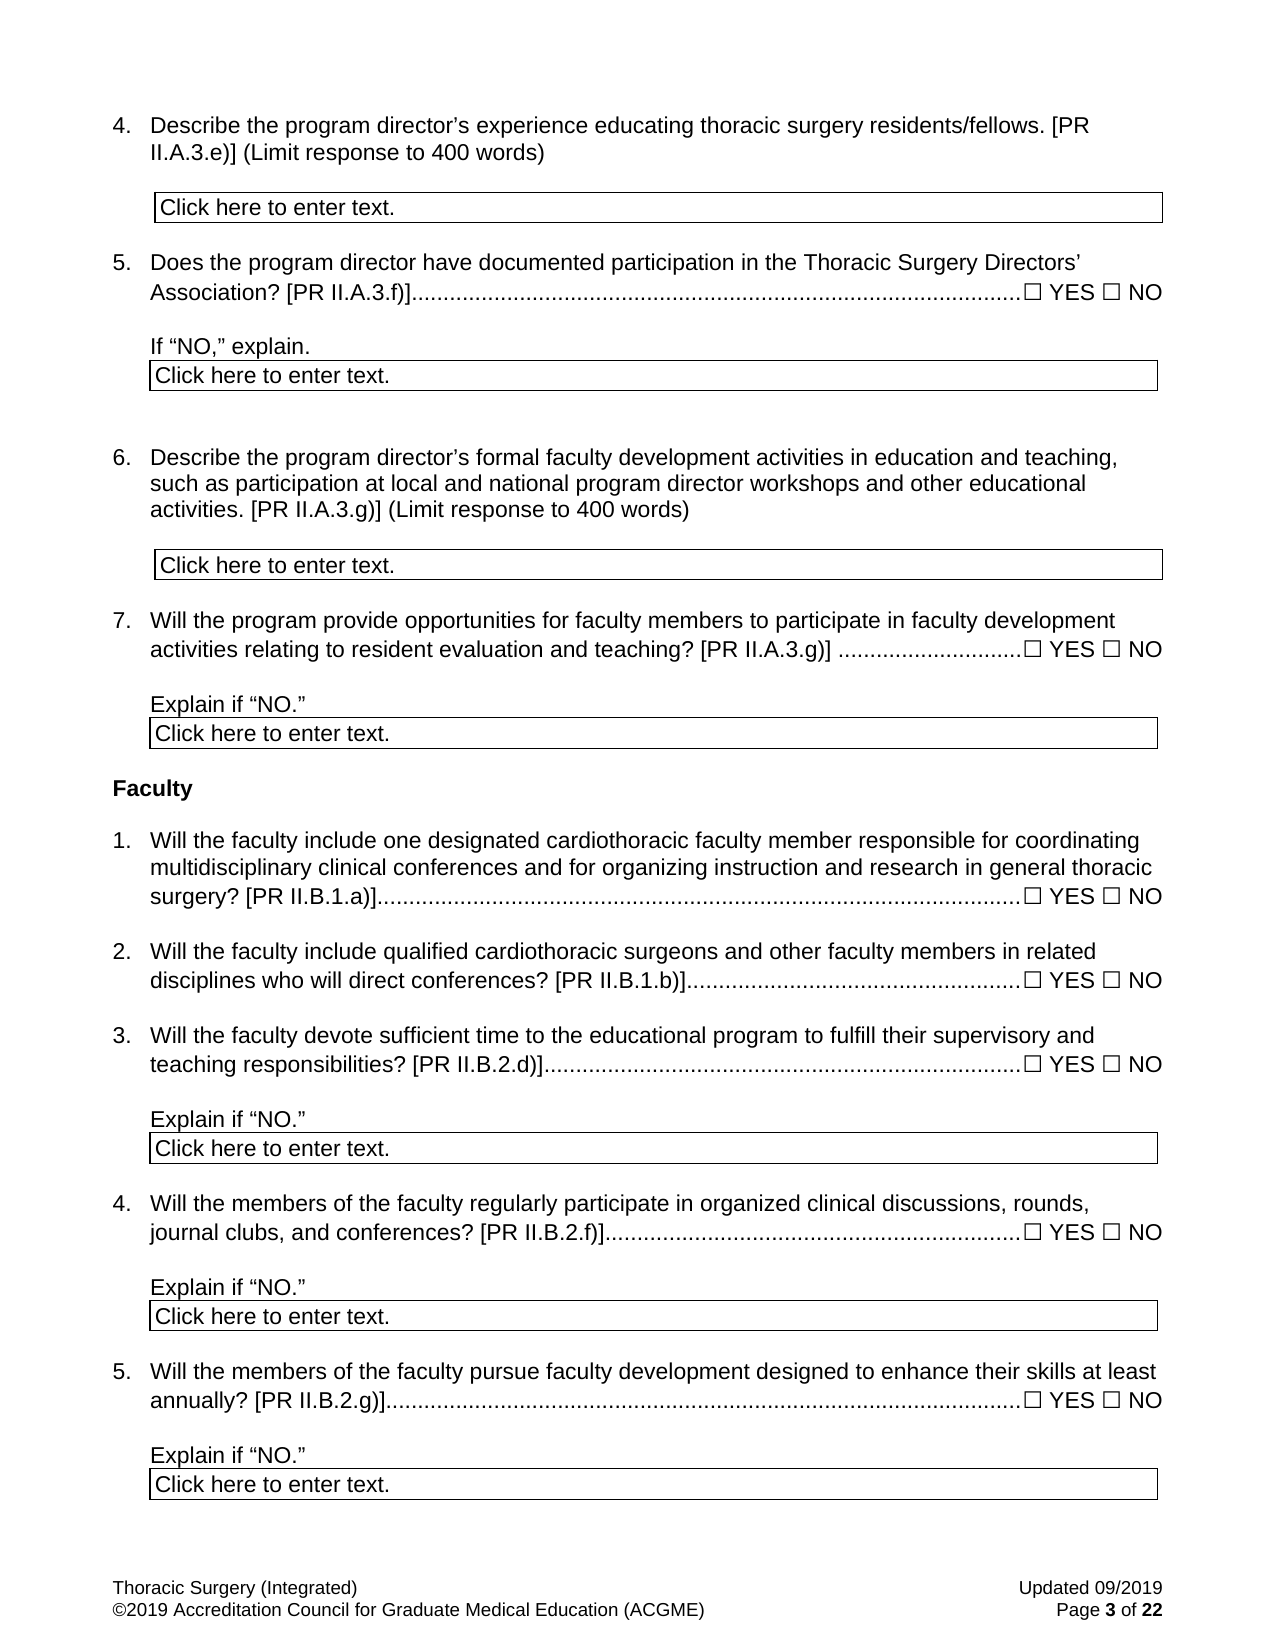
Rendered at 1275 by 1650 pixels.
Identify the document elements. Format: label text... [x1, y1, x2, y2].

text Explain if “NO.” [150, 1442, 1162, 1468]
text Explain if “NO.” [150, 1106, 1162, 1132]
list Will the faculty include qualified cardiothoracic surgeons and other faculty members in related disciplines who will direct conferences? [PR II.B.1.b)] YES NO [112, 938, 1162, 995]
list Will the program provide opportunities for faculty members to participate in faculty development activities relating to resident evaluation and teaching? [PR II.A.3.g)] YES NO [112, 607, 1162, 664]
list Describe the program director’s formal faculty development activities in education and teaching, such as participation at local and national program director workshops and other educational activities. [PR II.A.3.g)] (Limit response to 400 words) [112, 444, 1162, 523]
list Will the members of the faculty pursue faculty development designed to enhance their skills at least annually? [PR II.B.2.g)] YES NO [112, 1358, 1162, 1415]
list Describe the program director’s experience educating thoracic surgery residents/fellows. [PR II.A.3.e)] (Limit response to 400 words) [112, 112, 1162, 165]
text Explain if “NO.” [150, 1274, 1162, 1300]
list Does the program director have documented participation in the Thoracic Surgery Directors’ Association? [PR II.A.3.f)] YES NO [112, 249, 1162, 307]
text Faculty [112, 775, 1162, 801]
list Will the faculty devote sufficient time to the educational program to fulfill their supervisory and teaching responsibilities? [PR II.B.2.d)] YES NO [112, 1022, 1162, 1079]
list Will the members of the faculty regularly participate in organized clinical discussions, rounds, journal clubs, and conferences? [PR II.B.2.f)] YES NO [112, 1190, 1162, 1247]
text Explain if “NO.” [150, 691, 1162, 717]
list If “NO,” explain. [150, 333, 1162, 359]
list Will the faculty include one designated cardiothoracic faculty member responsible for coordinating multidisciplinary clinical conferences and for organizing instruction and research in general thoracic surgery? [PR II.B.1.a)] YES NO [112, 827, 1162, 911]
